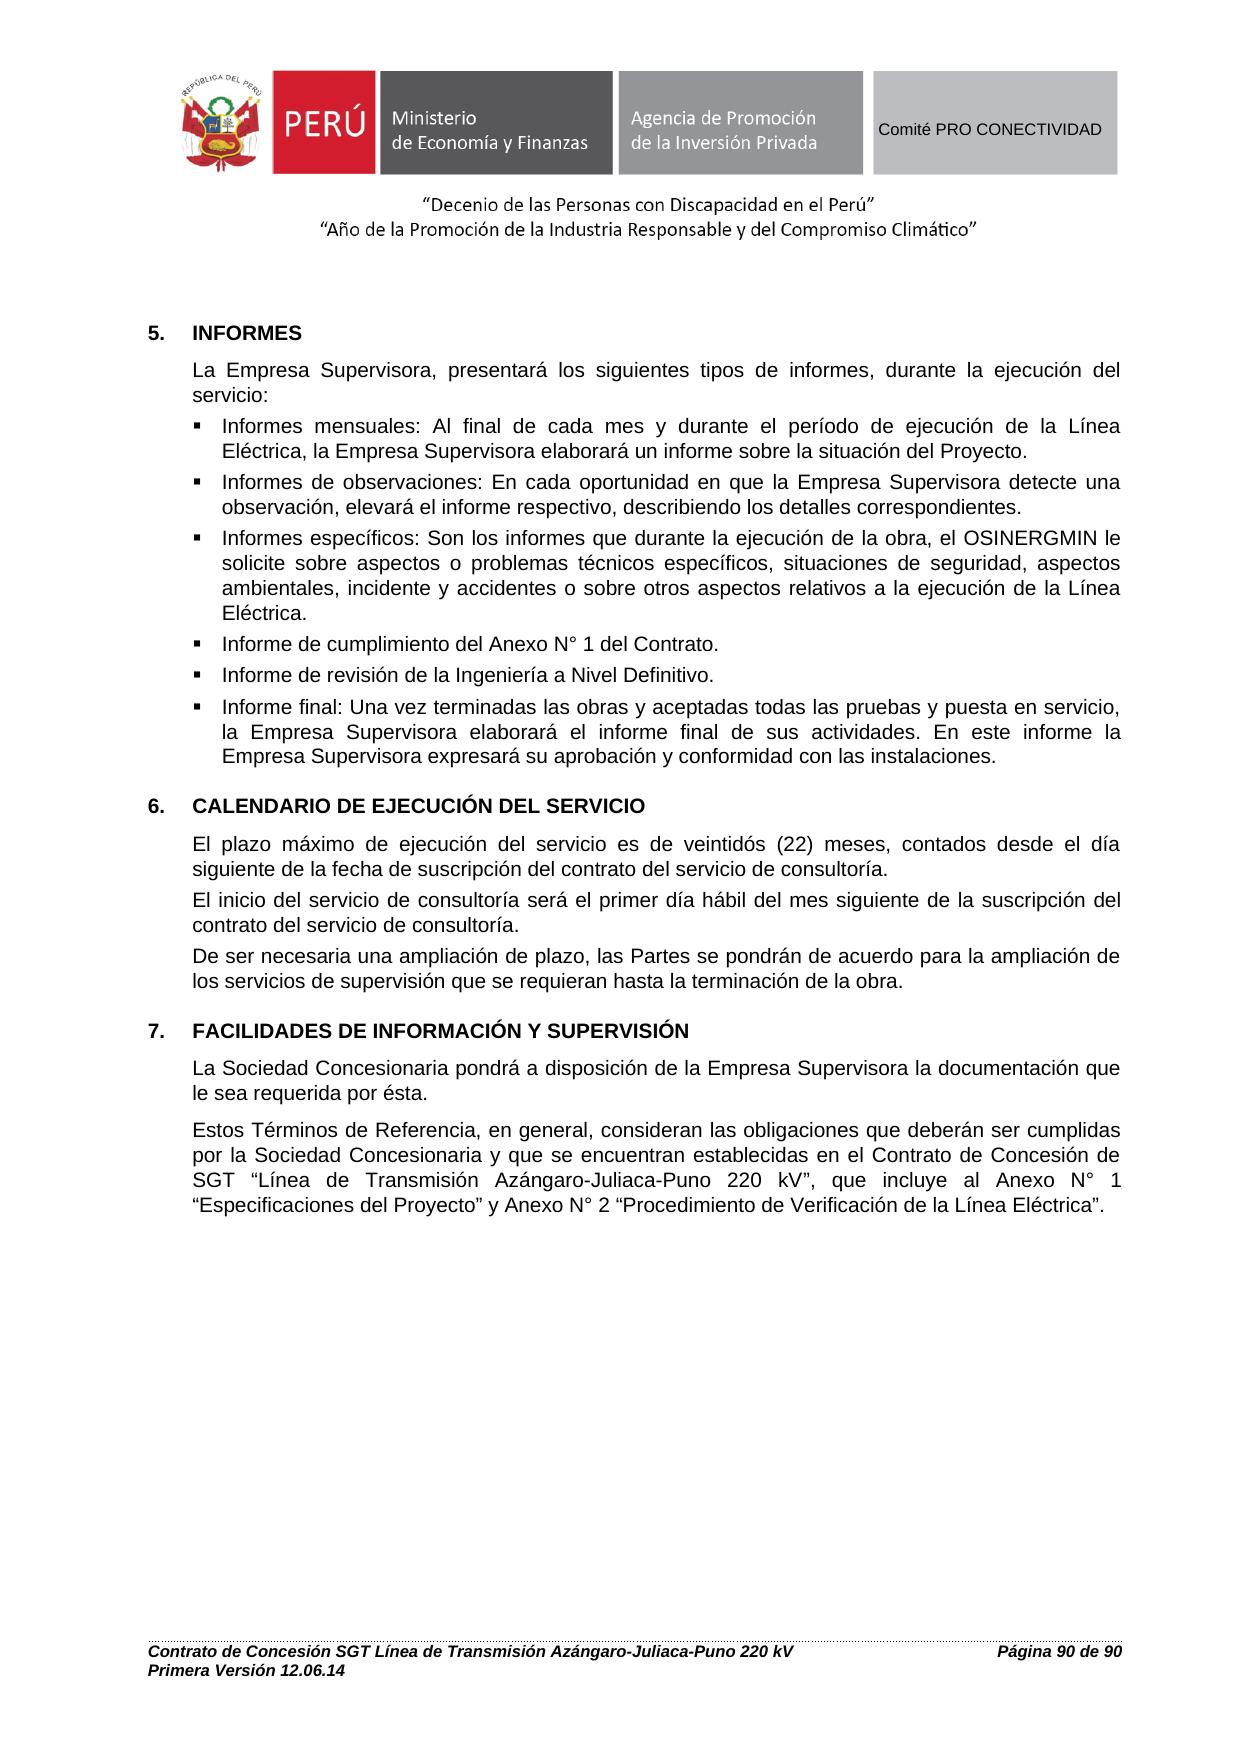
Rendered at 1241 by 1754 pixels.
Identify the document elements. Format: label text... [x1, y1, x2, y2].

text 7. FACILIDADES DE INFORMACIÓN Y SUPERVISIÓN [148, 1018, 1122, 1042]
text 6. CALENDARIO DE EJECUCIÓN DEL SERVICIO [148, 794, 1122, 818]
list Informes mensuales: Al final de cada mes y durante el período de ejecución de la Línea Eléctrica, la Empresa Supervisora elaborará un informe sobre la situación del Proyecto. [192, 414, 1122, 463]
list Informe de revisión de la Ingeniería a Nivel Definitivo. [192, 663, 1122, 687]
text 5. INFORMES [148, 320, 1122, 344]
text De ser necesaria una ampliación de plazo, las Partes se pondrán de acuerdo para la ampliación de los servicios de supervisión que se requieran hasta la terminación de la obra. [192, 944, 1122, 993]
list Informe final: Una vez terminadas las obras y aceptadas todas las pruebas y puesta en servicio, la Empresa Supervisora elaborará el informe final de sus actividades. En este informe la Empresa Supervisora expresará su aprobación y conformidad con las instalaciones. [192, 694, 1122, 768]
text Estos Términos de Referencia, en general, consideran las obligaciones que deberán ser cumplidas por la Sociedad Concesionaria y que se encuentran establecidas en el Contrato de Concesión de SGT “Línea de Transmisión Azángaro-Juliaca-Puno 220 kV”, que incluye al Anexo N° 1 “Especificaciones del Proyecto” y Anexo N° 2 “Procedimiento de Verificación de la Línea Eléctrica”. [192, 1118, 1122, 1217]
text El plazo máximo de ejecución del servicio es de veintidós (22) meses, contados desde el día siguiente de la fecha de suscripción del contrato del servicio de consultoría. [192, 832, 1122, 881]
list Informes específicos: Son los informes que durante la ejecución de la obra, el OSINERGMIN le solicite sobre aspectos o problemas técnicos específicos, situaciones de seguridad, aspectos ambientales, incidente y accidentes o sobre otros aspectos relativos a la ejecución de la Línea Eléctrica. [192, 526, 1122, 625]
text La Sociedad Concesionaria pondrá a disposición de la Empresa Supervisora la documentación que le sea requerida por ésta. [192, 1056, 1122, 1105]
list Informes de observaciones: En cada oportunidad en que la Empresa Supervisora detecte una observación, elevará el informe respectivo, describiendo los detalles correspondientes. [192, 470, 1122, 519]
list Informe de cumplimiento del Anexo N° 1 del Contrato. [192, 632, 1122, 656]
text La Empresa Supervisora, presentará los siguientes tipos de informes, durante la ejecución del servicio: [192, 358, 1122, 407]
text El inicio del servicio de consultoría será el primer día hábil del mes siguiente de la suscripción del contrato del servicio de consultoría. [192, 888, 1122, 937]
picture [170, 55, 1127, 246]
